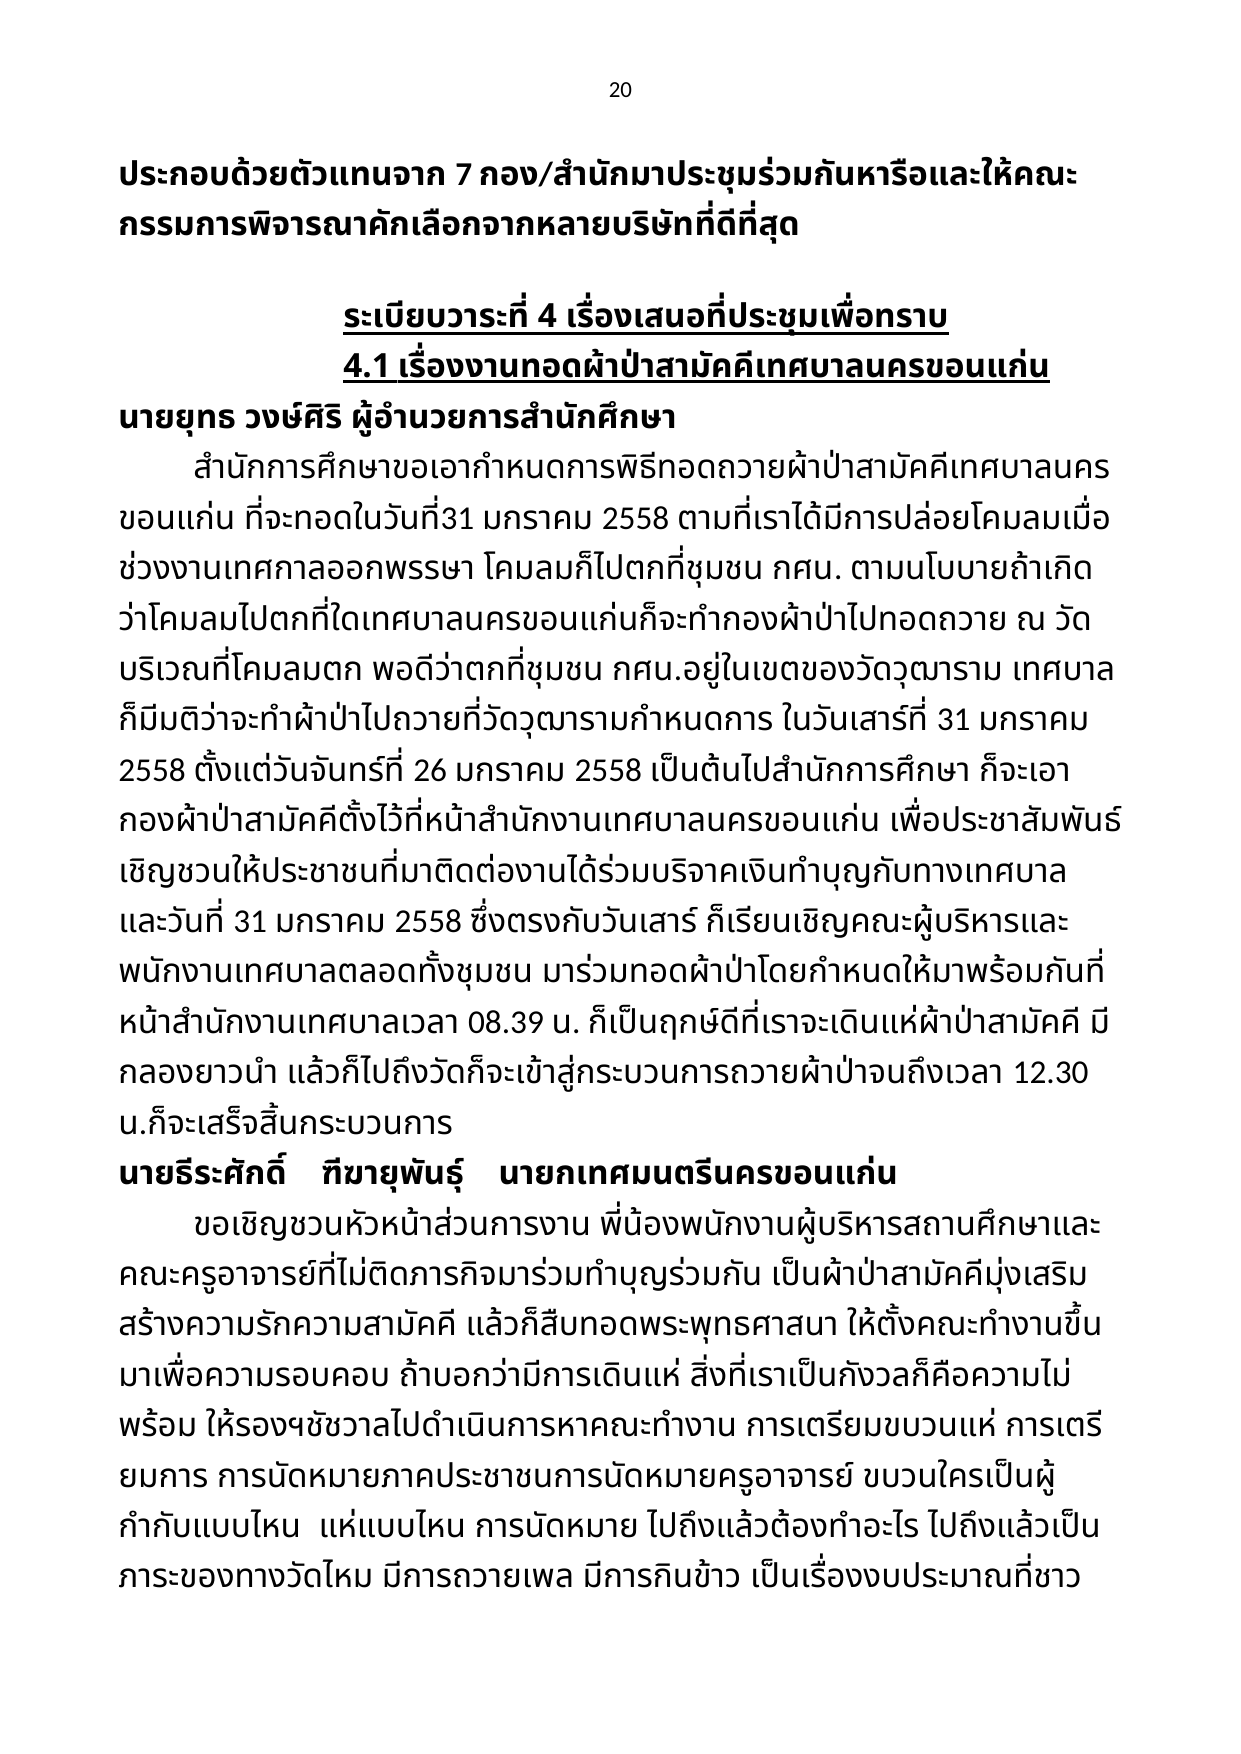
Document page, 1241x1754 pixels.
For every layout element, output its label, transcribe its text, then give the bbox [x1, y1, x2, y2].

text นายธีระศักดิ์ ฑีฆายุพันธุ์ นายกเทศมนตรีนครขอนแก่น [118, 1149, 1122, 1199]
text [118, 150, 1122, 251]
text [118, 1199, 1122, 1603]
text 4.1เรื่องงานทอดผ้าป่าสามัคคีเทศบาลนครขอนแก่น [268, 342, 1122, 393]
text ระเบียบวาระที่ 4 เรื่องเสนอที่ประชุมเพื่อทราบ [268, 292, 1122, 342]
text นายยุทธ วงษ์ศิริ ผู้อำนวยการสำนักศึกษา [118, 393, 1122, 443]
text สำนักการศึกษาขอเอากำหนดการพิธีทอดถวายผ้าป่าสามัคคีเทศบาลนครขอนแก่น ที่จะทอดในวันที่31 มกราคม 2558 ตามที่เราได้มีการปล่อยโคมลมเมื่อช่วงงานเทศกาลออกพรรษา โคมลมก็ไปตกที่ชุมชน กศน. ตามนโบบายถ้าเกิดว่าโคมลมไปตกที่ใดเทศบาลนครขอนแก่นก็จะทำกองผ้าป่าไปทอดถวาย ณ วัดบริเวณที่โคมลมตก พอดีว่าตกที่ชุมชน กศน.อยู่ในเขตของวัดวุฒาราม เทศบาลก็มีมติว่าจะทำผ้าป่าไปถวายที่วัดวุฒารามกำหนดการ ในวันเสาร์ที่ 31 มกราคม 2558 ตั้งแต่วันจันทร์ที่ 26 มกราคม 2558 เป็นต้นไปสำนักการศึกษา ก็จะเอากองผ้าป่าสามัคคีตั้งไว้ที่หน้าสำนักงานเทศบาลนครขอนแก่น เพื่อประชาสัมพันธ์เชิญชวนให้ประชาชนที่มาติดต่องานได้ร่วมบริจาคเงินทำบุญกับทางเทศบาล และวันที่ 31 มกราคม 2558 ซึ่งตรงกับวันเสาร์ ก็เรียนเชิญคณะผู้บริหารและพนักงานเทศบาลตลอดทั้งชุมชน มาร่วมทอดผ้าป่าโดยกำหนดให้มาพร้อมกันที่หน้าสำนักงานเทศบาลเวลา 08.39 น. ก็เป็นฤกษ์ดีที่เราจะเดินแห่ผ้าป่าสามัคคี มีกลองยาวนำ แล้วก็ไปถึงวัดก็จะเข้าสู่กระบวนการถวายผ้าป่าจนถึงเวลา 12.30 น.ก็จะเสร็จสิ้นกระบวนการ [118, 443, 1122, 1149]
